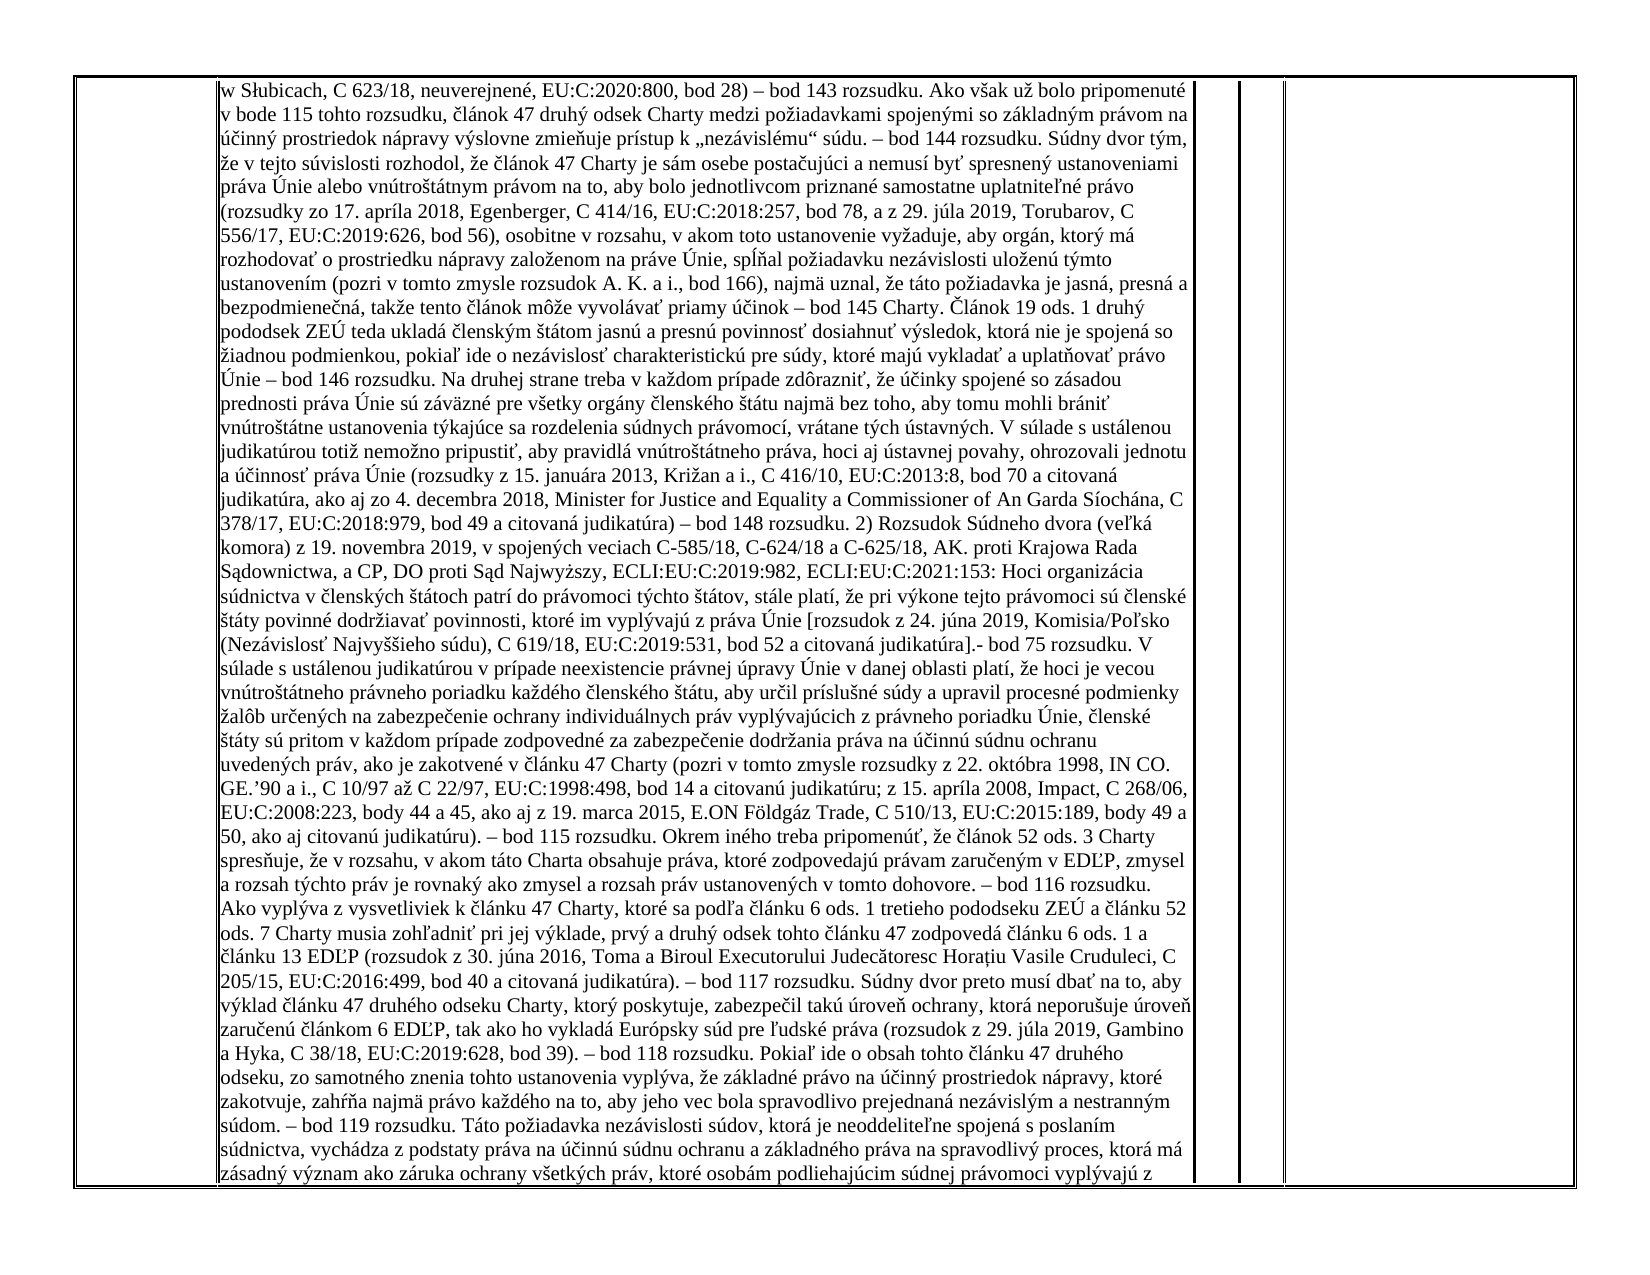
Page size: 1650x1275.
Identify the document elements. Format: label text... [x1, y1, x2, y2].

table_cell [218, 78, 1194, 1185]
table_cell Súdna rada SR [77, 77, 218, 1185]
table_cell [1285, 78, 1573, 1185]
table_cell Z [1194, 78, 1239, 1185]
table_cell ČA [1239, 78, 1284, 1185]
